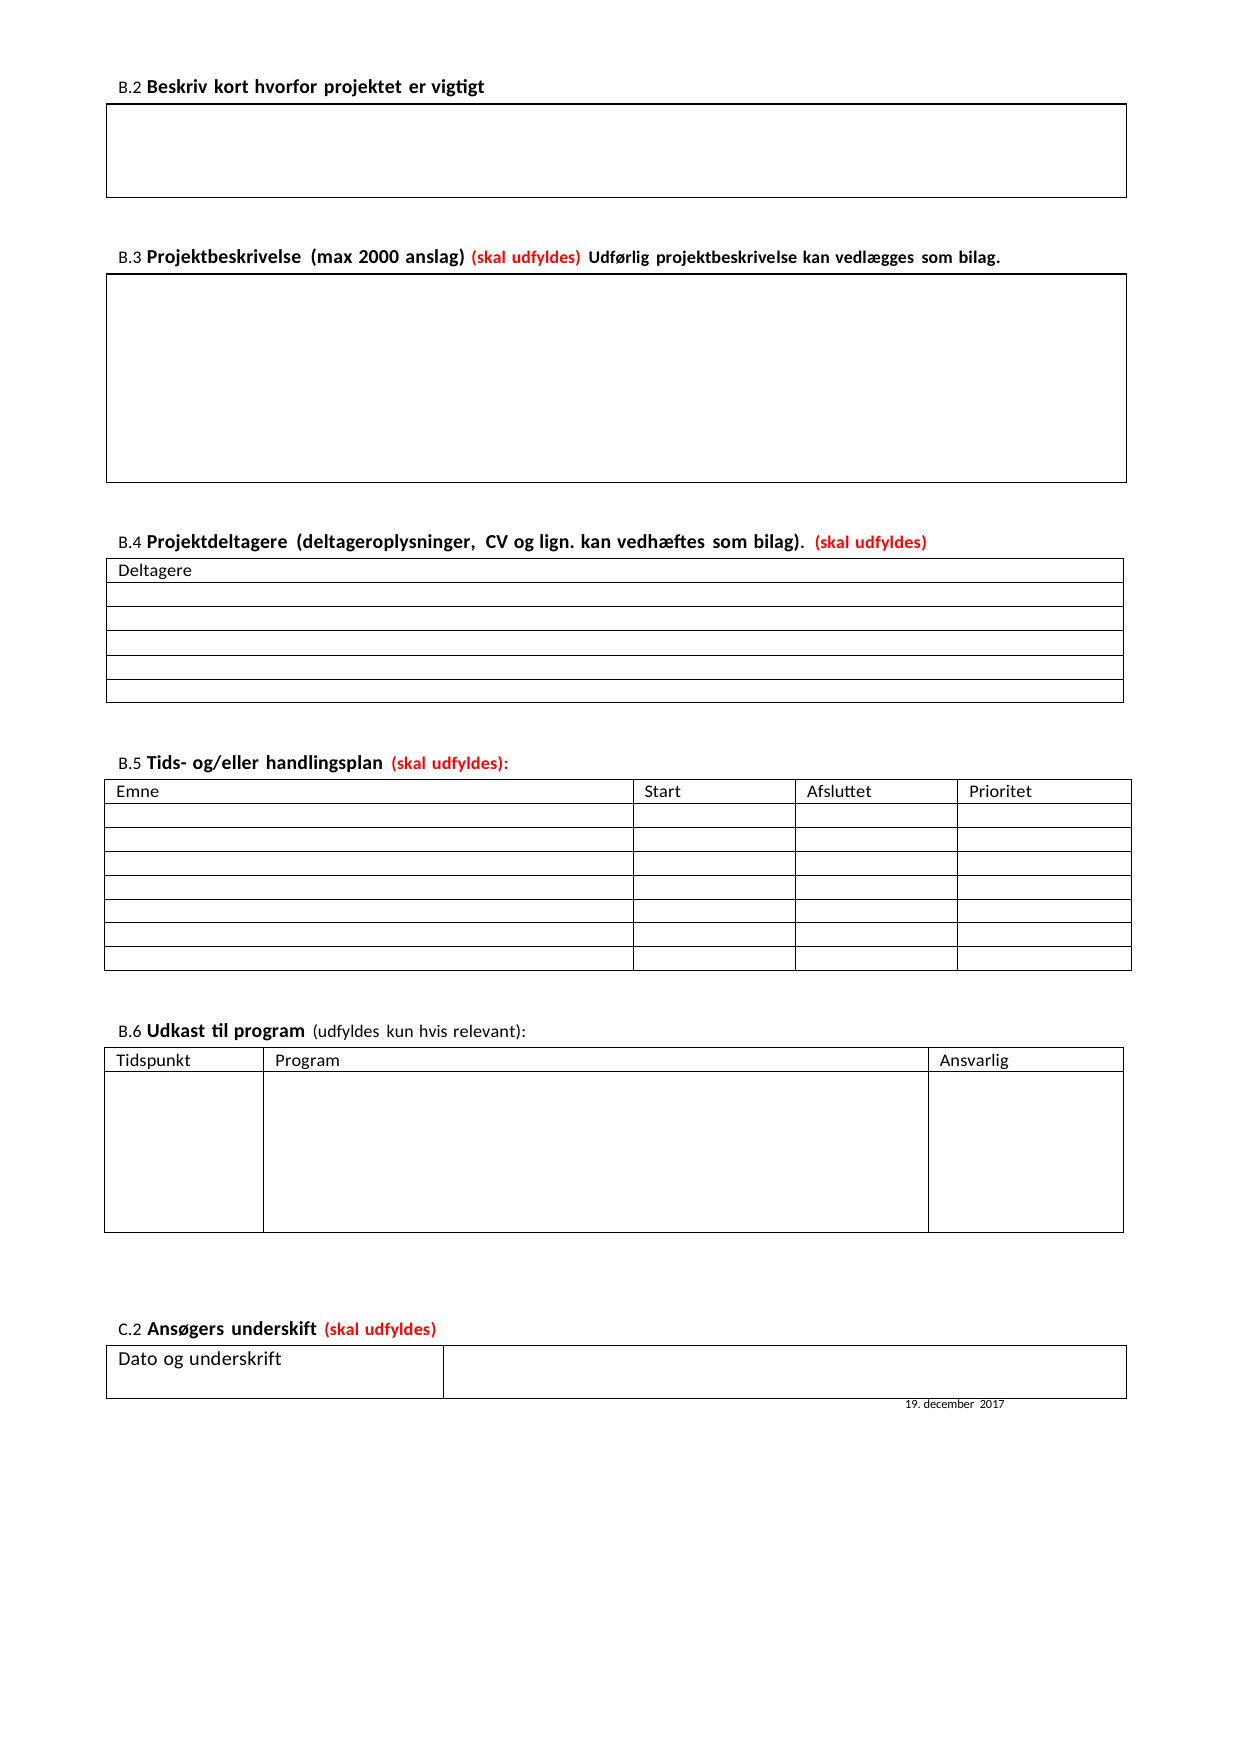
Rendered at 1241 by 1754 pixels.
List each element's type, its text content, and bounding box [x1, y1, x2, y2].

table_cell [105, 852, 633, 874]
table_cell [634, 852, 795, 874]
table_cell [796, 828, 957, 851]
table_cell [634, 900, 795, 922]
text B.5 Tids- og/eller handlingsplan (skal udfyldes): [118, 751, 1148, 774]
table_cell [264, 1072, 928, 1232]
table_cell [634, 947, 795, 970]
table_cell [105, 1072, 263, 1232]
table_cell [105, 923, 633, 946]
table_cell [796, 804, 957, 827]
table_header Program [264, 1048, 928, 1071]
table_cell [796, 852, 957, 874]
table_header Ansvarlig [929, 1048, 1123, 1071]
table_cell [634, 828, 795, 851]
table_header Start [634, 780, 795, 803]
table_header Emne [105, 780, 633, 803]
text B.4 Projektdeltagere (deltageroplysninger, CV og lign. kan vedhæftes som bilag). (skal udfyldes) [118, 529, 1148, 554]
table_cell [796, 923, 957, 946]
table_cell [105, 828, 633, 851]
table_cell [958, 804, 1131, 827]
text Dato og underskrift [118, 1346, 1148, 1370]
table_header Prioritet [958, 780, 1131, 803]
table_cell [634, 876, 795, 898]
text Deltagere [118, 559, 1148, 581]
table_cell [634, 923, 795, 946]
table_header Tidspunkt [105, 1048, 263, 1071]
table_cell [958, 876, 1131, 898]
table_cell [796, 947, 957, 970]
table_cell [796, 900, 957, 922]
table_cell [105, 876, 633, 898]
table_cell [958, 900, 1131, 922]
text B.3 Projektbeskrivelse (max 2000 anslag) (skal udfyldes) Udførlig projektbeskrivelse kan vedlægges som bilag. [118, 245, 1148, 268]
text C.2 Ansøgers underskift (skal udfyldes) [118, 1316, 1148, 1340]
table_cell [958, 923, 1131, 946]
text B.6 Udkast til program (udfyldes kun hvis relevant): [118, 1019, 1148, 1042]
text 19. december 2017 [94, 1397, 1004, 1412]
table_cell [958, 947, 1131, 970]
table_cell [105, 900, 633, 922]
table_cell [929, 1072, 1123, 1232]
table_cell [634, 804, 795, 827]
table_cell [958, 828, 1131, 851]
table_cell [796, 876, 957, 898]
table_header Afsluttet [796, 780, 957, 803]
table_cell [105, 947, 633, 970]
table_cell [105, 804, 633, 827]
table_cell [958, 852, 1131, 874]
text B.2 Beskriv kort hvorfor projektet er vigtigt [118, 75, 1148, 99]
